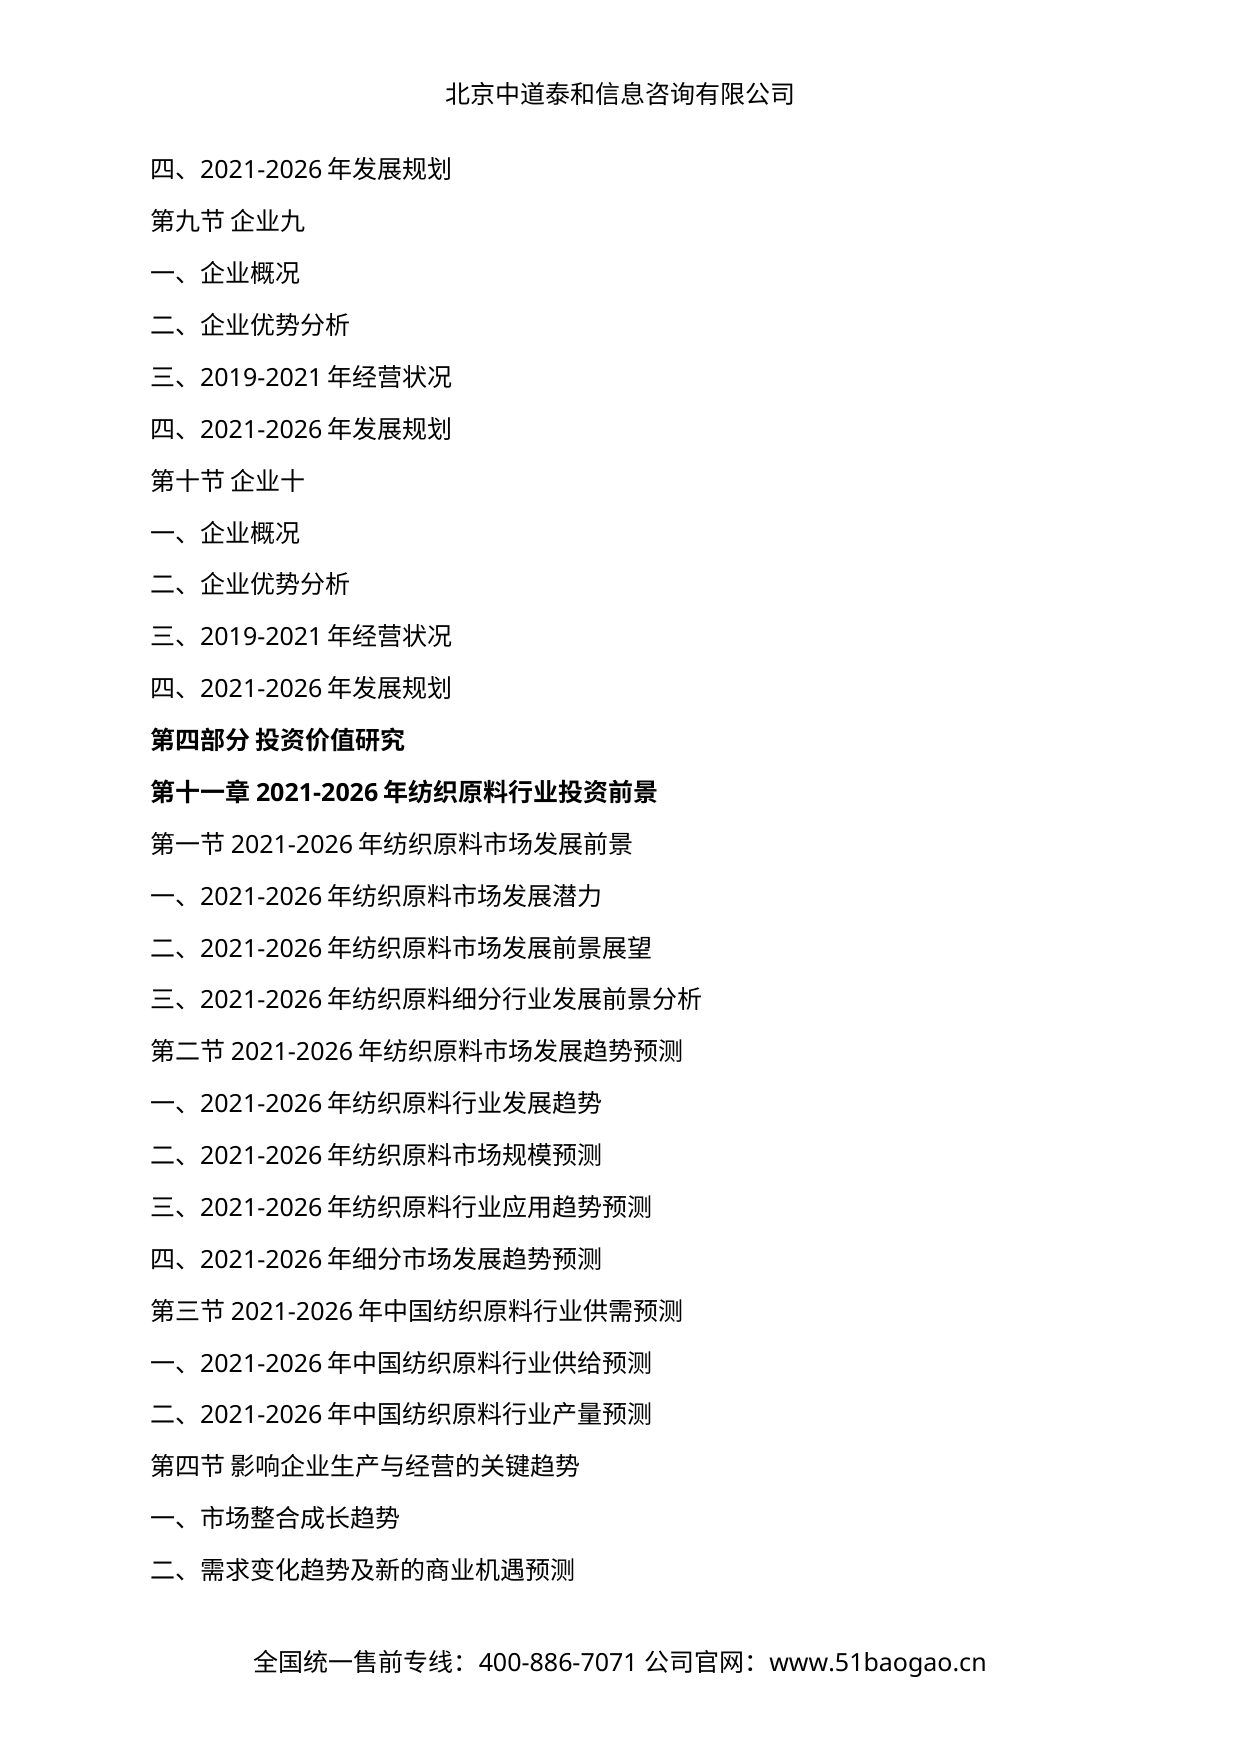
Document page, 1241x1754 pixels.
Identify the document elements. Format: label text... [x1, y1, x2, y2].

text 一、2021-2026年中国纺织原料行业供给预测 [150, 1343, 1090, 1379]
text 第十一章 2021-2026年纺织原料行业投资前景 [150, 772, 1090, 809]
text 二、企业优势分析 [150, 306, 1090, 342]
text 二、2021-2026年纺织原料市场规模预测 [150, 1136, 1090, 1172]
text 一、2021-2026年纺织原料行业发展趋势 [150, 1084, 1090, 1120]
text 四、2021-2026年发展规划 [150, 150, 1090, 186]
text 二、需求变化趋势及新的商业机遇预测 [150, 1551, 1090, 1587]
text 三、2019-2021年经营状况 [150, 357, 1090, 394]
text 二、2021-2026年纺织原料市场发展前景展望 [150, 928, 1090, 964]
text 三、2019-2021年经营状况 [150, 617, 1090, 653]
text 第四节 影响企业生产与经营的关键趋势 [150, 1447, 1090, 1483]
text 二、企业优势分析 [150, 565, 1090, 601]
text 第一节 2021-2026年纺织原料市场发展前景 [150, 824, 1090, 861]
text 一、企业概况 [150, 513, 1090, 549]
text 二、2021-2026年中国纺织原料行业产量预测 [150, 1395, 1090, 1431]
text 一、企业概况 [150, 254, 1090, 290]
text 第九节 企业九 [150, 202, 1090, 238]
text 四、2021-2026年发展规划 [150, 409, 1090, 446]
text 第三节 2021-2026年中国纺织原料行业供需预测 [150, 1291, 1090, 1327]
text 三、2021-2026年纺织原料行业应用趋势预测 [150, 1187, 1090, 1224]
text 四、2021-2026年发展规划 [150, 669, 1090, 705]
text 三、2021-2026年纺织原料细分行业发展前景分析 [150, 980, 1090, 1016]
text 第二节 2021-2026年纺织原料市场发展趋势预测 [150, 1032, 1090, 1068]
text 一、2021-2026年纺织原料市场发展潜力 [150, 876, 1090, 912]
text 四、2021-2026年细分市场发展趋势预测 [150, 1239, 1090, 1276]
text 第四部分 投资价值研究 [150, 721, 1090, 757]
text 第十节 企业十 [150, 461, 1090, 497]
text 一、市场整合成长趋势 [150, 1499, 1090, 1535]
